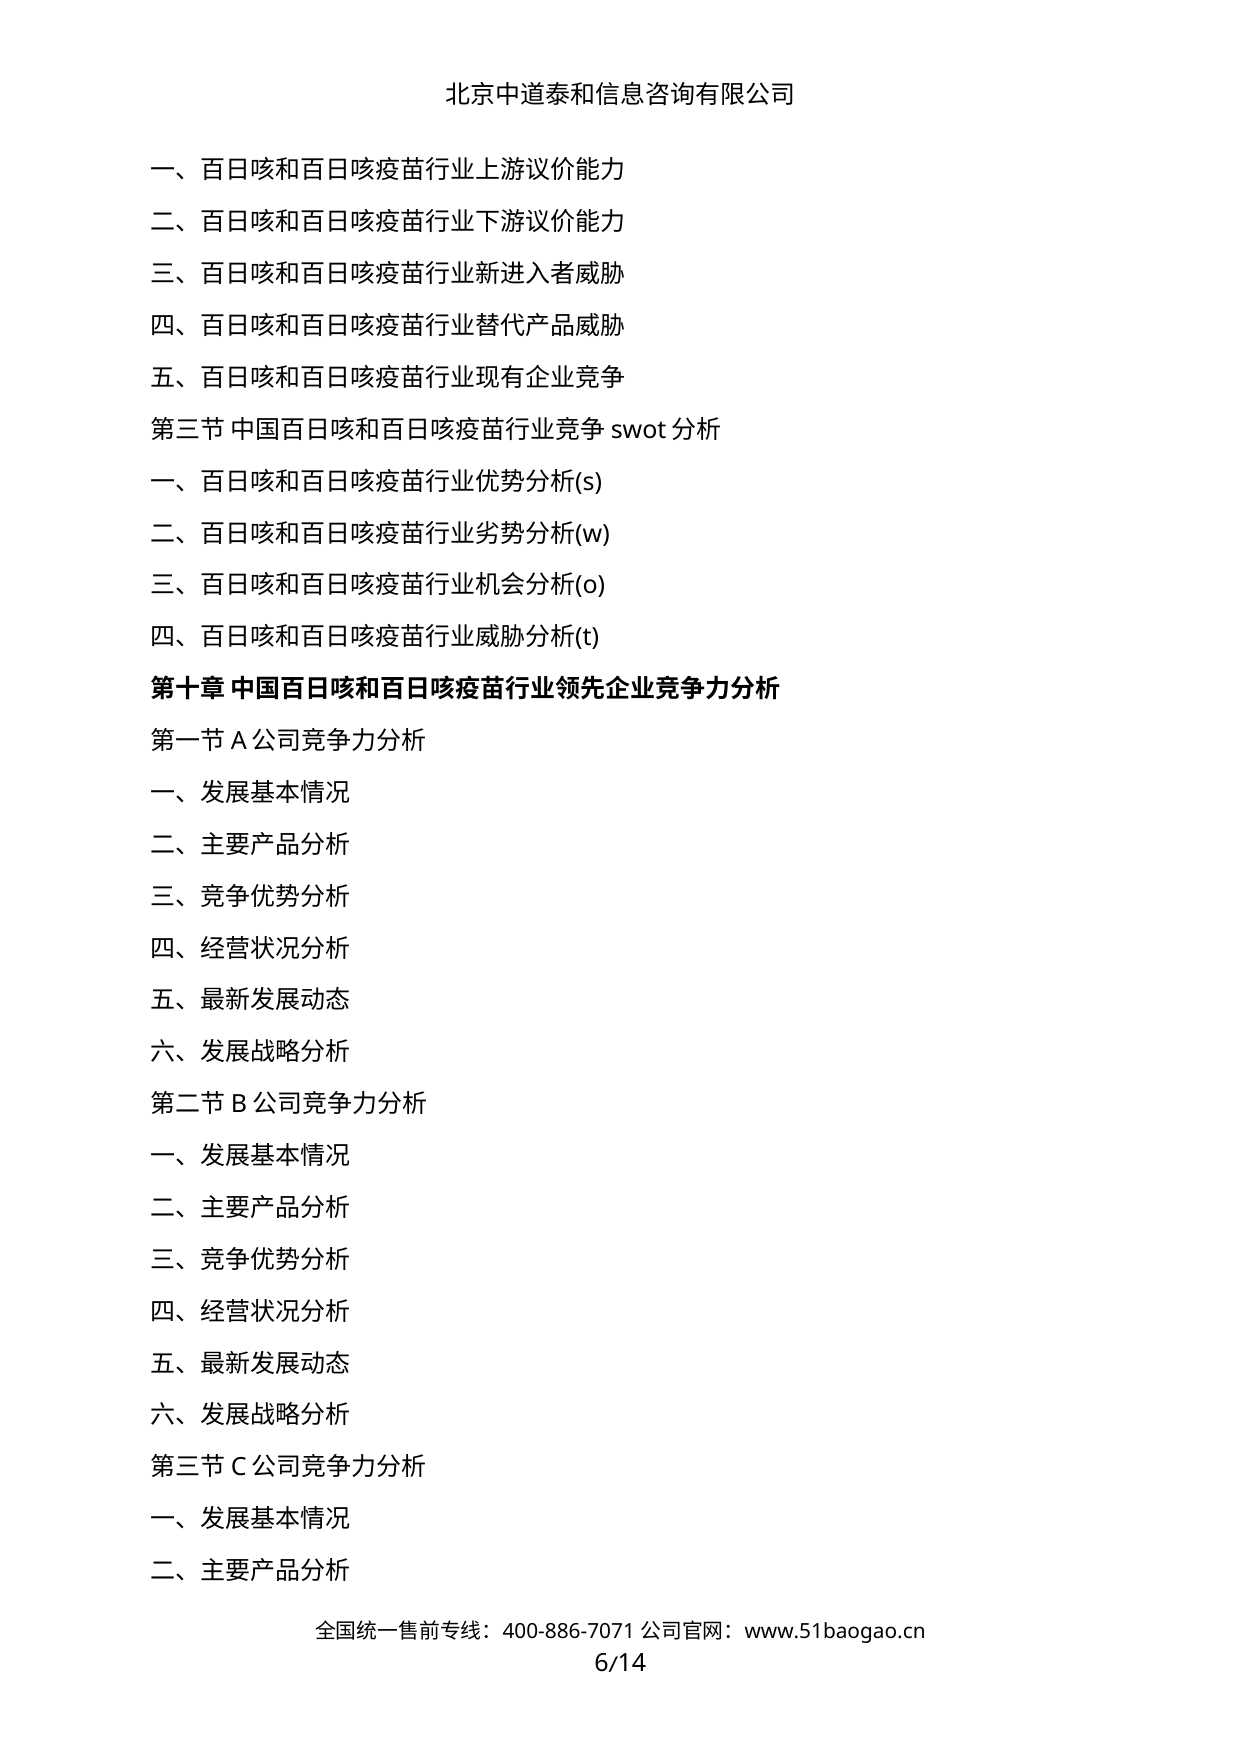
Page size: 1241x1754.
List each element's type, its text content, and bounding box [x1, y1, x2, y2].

text 六、发展战略分析 [150, 1032, 1090, 1068]
text 第三节 中国百日咳和百日咳疫苗行业竞争swot分析 [150, 409, 1090, 446]
text 五、最新发展动态 [150, 1343, 1090, 1379]
text 二、百日咳和百日咳疫苗行业下游议价能力 [150, 202, 1090, 238]
text 第二节 B公司竞争力分析 [150, 1084, 1090, 1120]
text 二、主要产品分析 [150, 1187, 1090, 1224]
text 三、百日咳和百日咳疫苗行业机会分析(o) [150, 565, 1090, 601]
text 四、百日咳和百日咳疫苗行业威胁分析(t) [150, 617, 1090, 653]
text 一、百日咳和百日咳疫苗行业上游议价能力 [150, 150, 1090, 186]
text 第十章 中国百日咳和百日咳疫苗行业领先企业竞争力分析 [150, 669, 1090, 705]
text 一、发展基本情况 [150, 1136, 1090, 1172]
text 二、百日咳和百日咳疫苗行业劣势分析(w) [150, 513, 1090, 549]
text 一、发展基本情况 [150, 1499, 1090, 1535]
text 第三节 C公司竞争力分析 [150, 1447, 1090, 1483]
text 四、经营状况分析 [150, 928, 1090, 964]
text 三、百日咳和百日咳疫苗行业新进入者威胁 [150, 254, 1090, 290]
text 二、主要产品分析 [150, 1551, 1090, 1587]
text 二、主要产品分析 [150, 824, 1090, 861]
text 四、经营状况分析 [150, 1291, 1090, 1327]
text 五、最新发展动态 [150, 980, 1090, 1016]
text 三、竞争优势分析 [150, 1239, 1090, 1276]
text 三、竞争优势分析 [150, 876, 1090, 912]
text 一、百日咳和百日咳疫苗行业优势分析(s) [150, 461, 1090, 497]
text 六、发展战略分析 [150, 1395, 1090, 1431]
text 第一节 A公司竞争力分析 [150, 721, 1090, 757]
text 五、百日咳和百日咳疫苗行业现有企业竞争 [150, 357, 1090, 394]
text 四、百日咳和百日咳疫苗行业替代产品威胁 [150, 306, 1090, 342]
text 一、发展基本情况 [150, 772, 1090, 809]
